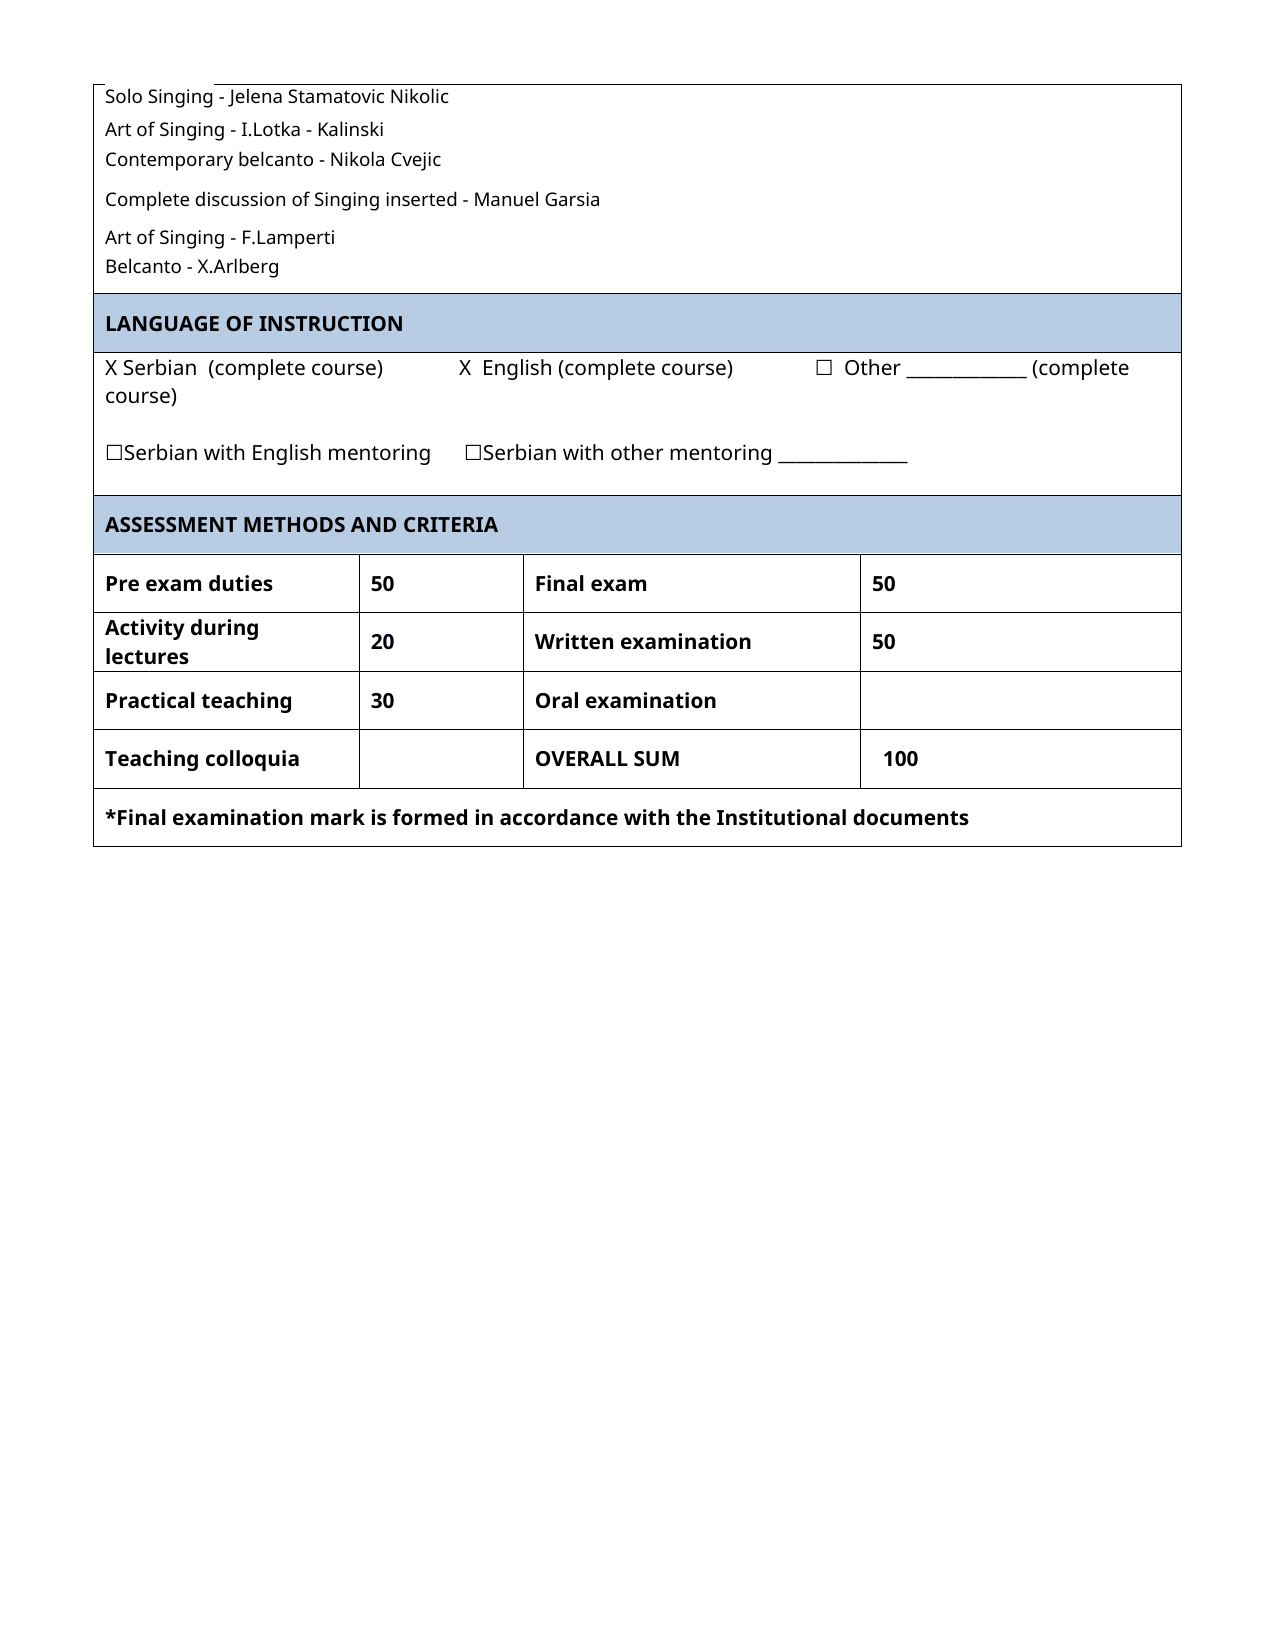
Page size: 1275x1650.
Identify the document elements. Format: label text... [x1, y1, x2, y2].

table_cell 50 [861, 613, 1181, 671]
table_cell 50 [861, 555, 1181, 612]
table_cell 50 [360, 555, 523, 612]
table_cell Teaching colloquia [94, 730, 359, 788]
table_cell *Final examination mark is formed in accordance with the Institutional documents [94, 789, 1181, 846]
table_cell 100 [861, 730, 1181, 788]
table_cell Pre exam duties [94, 555, 359, 612]
table_cell 20 [360, 613, 523, 671]
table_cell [94, 85, 1181, 293]
table_cell Final exam [524, 555, 860, 612]
table_cell [360, 730, 523, 788]
table_cell X Serbian (complete course) X English (complete course) ☐ Other _____________ (complete course) ☐Serbian with English mentoring ☐Serbian with other mentoring ______________ [94, 353, 1181, 495]
table_cell OVERALL SUM [524, 730, 860, 788]
table_cell ASSESSMENT METHODS AND CRITERIA [94, 496, 1181, 553]
table_cell Practical teaching [94, 672, 359, 729]
table_cell Written examination [524, 613, 860, 671]
table_cell 30 [360, 672, 523, 729]
table_cell Oral examination [524, 672, 860, 729]
table_cell Activity during lectures [94, 613, 359, 671]
table_cell LANGUAGE OF INSTRUCTION [94, 294, 1181, 352]
table_cell [861, 672, 1181, 729]
